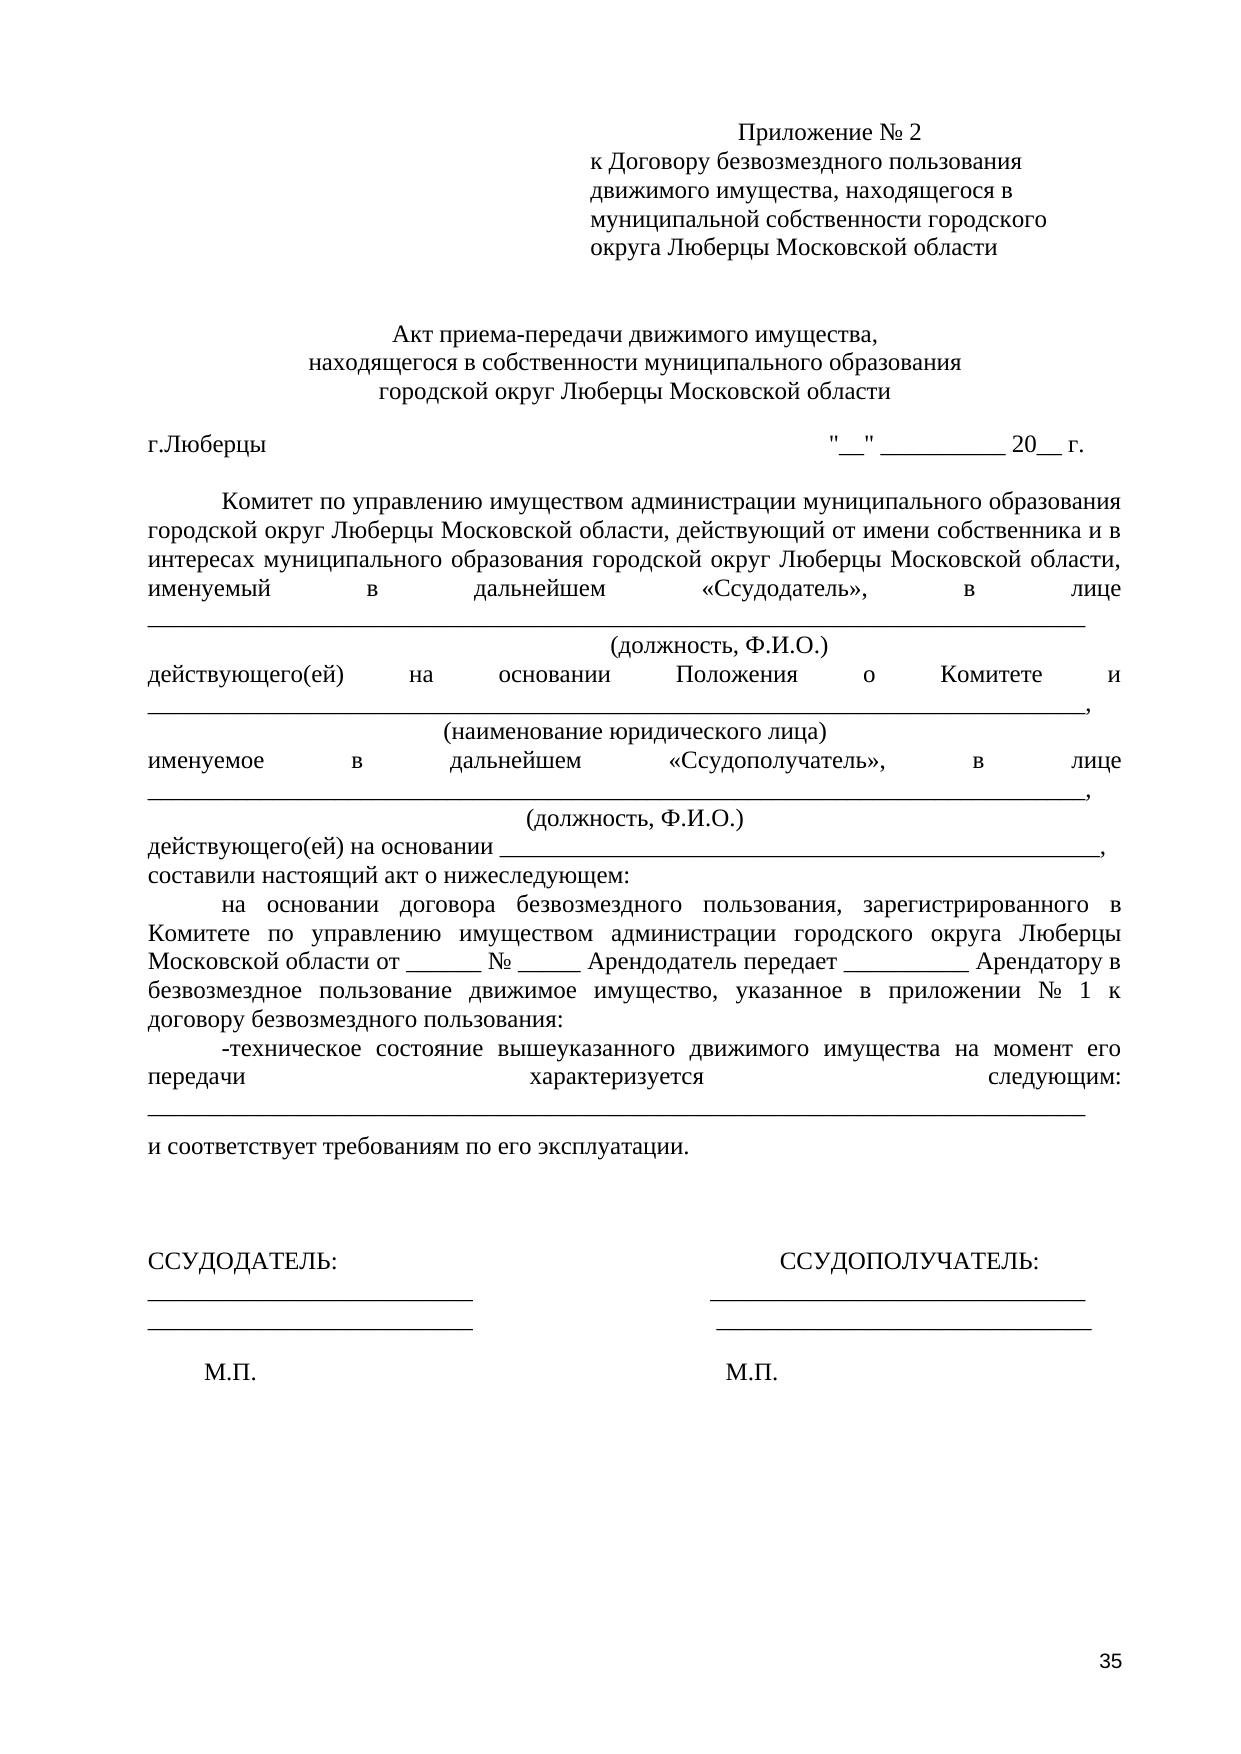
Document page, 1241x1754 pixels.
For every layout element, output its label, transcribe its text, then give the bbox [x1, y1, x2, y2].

text __________________________ ______________________________ [148, 1275, 1122, 1304]
text (должность, Ф.И.О.) [148, 630, 1122, 659]
text Приложение № 2 [664, 117, 1122, 146]
text -техническое состояние вышеуказанного движимого имущества на момент его передачи характеризуется следующим: ___________________________________________________________________________ [148, 1033, 1122, 1119]
text находящегося в собственности муниципального образования [148, 347, 1122, 376]
text и соответствует требованиям по его эксплуатации. [148, 1131, 1122, 1160]
text (должность, Ф.И.О.) [148, 803, 1122, 831]
text движимого имущества, находящегося в [516, 175, 1122, 204]
text г.Люберцы "__" __________ 20__ г. [148, 429, 1122, 458]
text округа Люберцы Московской области [516, 232, 1122, 261]
text Акт приема-передачи движимого имущества, [148, 319, 1122, 347]
text (наименование юридического лица) [148, 716, 1122, 745]
text ССУДОДАТЕЛЬ: ССУДОПОЛУЧАТЕЛЬ: [148, 1246, 1122, 1275]
text действующего(ей) на основании Положения о Комитете и ___________________________________________________________________________, [148, 659, 1122, 716]
text действующего(ей) на основании ________________________________________________, [148, 831, 1122, 860]
text Комитет по управлению имуществом администрации муниципального образования городской округ Люберцы Московской области, действующий от имени собственника и в интересах муниципального образования городской округ Люберцы Московской области, именуемый в дальнейшем «Ссудодатель», в лице ___________________________________________________________________________ [148, 486, 1122, 630]
text городской округ Люберцы Московской области [148, 376, 1122, 405]
text __________________________ ______________________________ [148, 1304, 1122, 1333]
text составили настоящий акт о нижеследующем: [148, 860, 1122, 889]
text М.П. М.П. [148, 1357, 1122, 1385]
text именуемое в дальнейшем «Ссудополучатель», в лице ___________________________________________________________________________, [148, 745, 1122, 803]
text к Договору безвозмездного пользования [516, 146, 1122, 175]
text на основании договора безвозмездного пользования, зарегистрированного в Комитете по управлению имуществом администрации городского округа Люберцы Московской области от ______ № _____ Арендодатель передает __________ Арендатору в безвозмездное пользование движимое имущество, указанное в приложении № 1 к договору безвозмездного пользования: [148, 889, 1122, 1033]
text муниципальной собственности городского [516, 204, 1122, 232]
